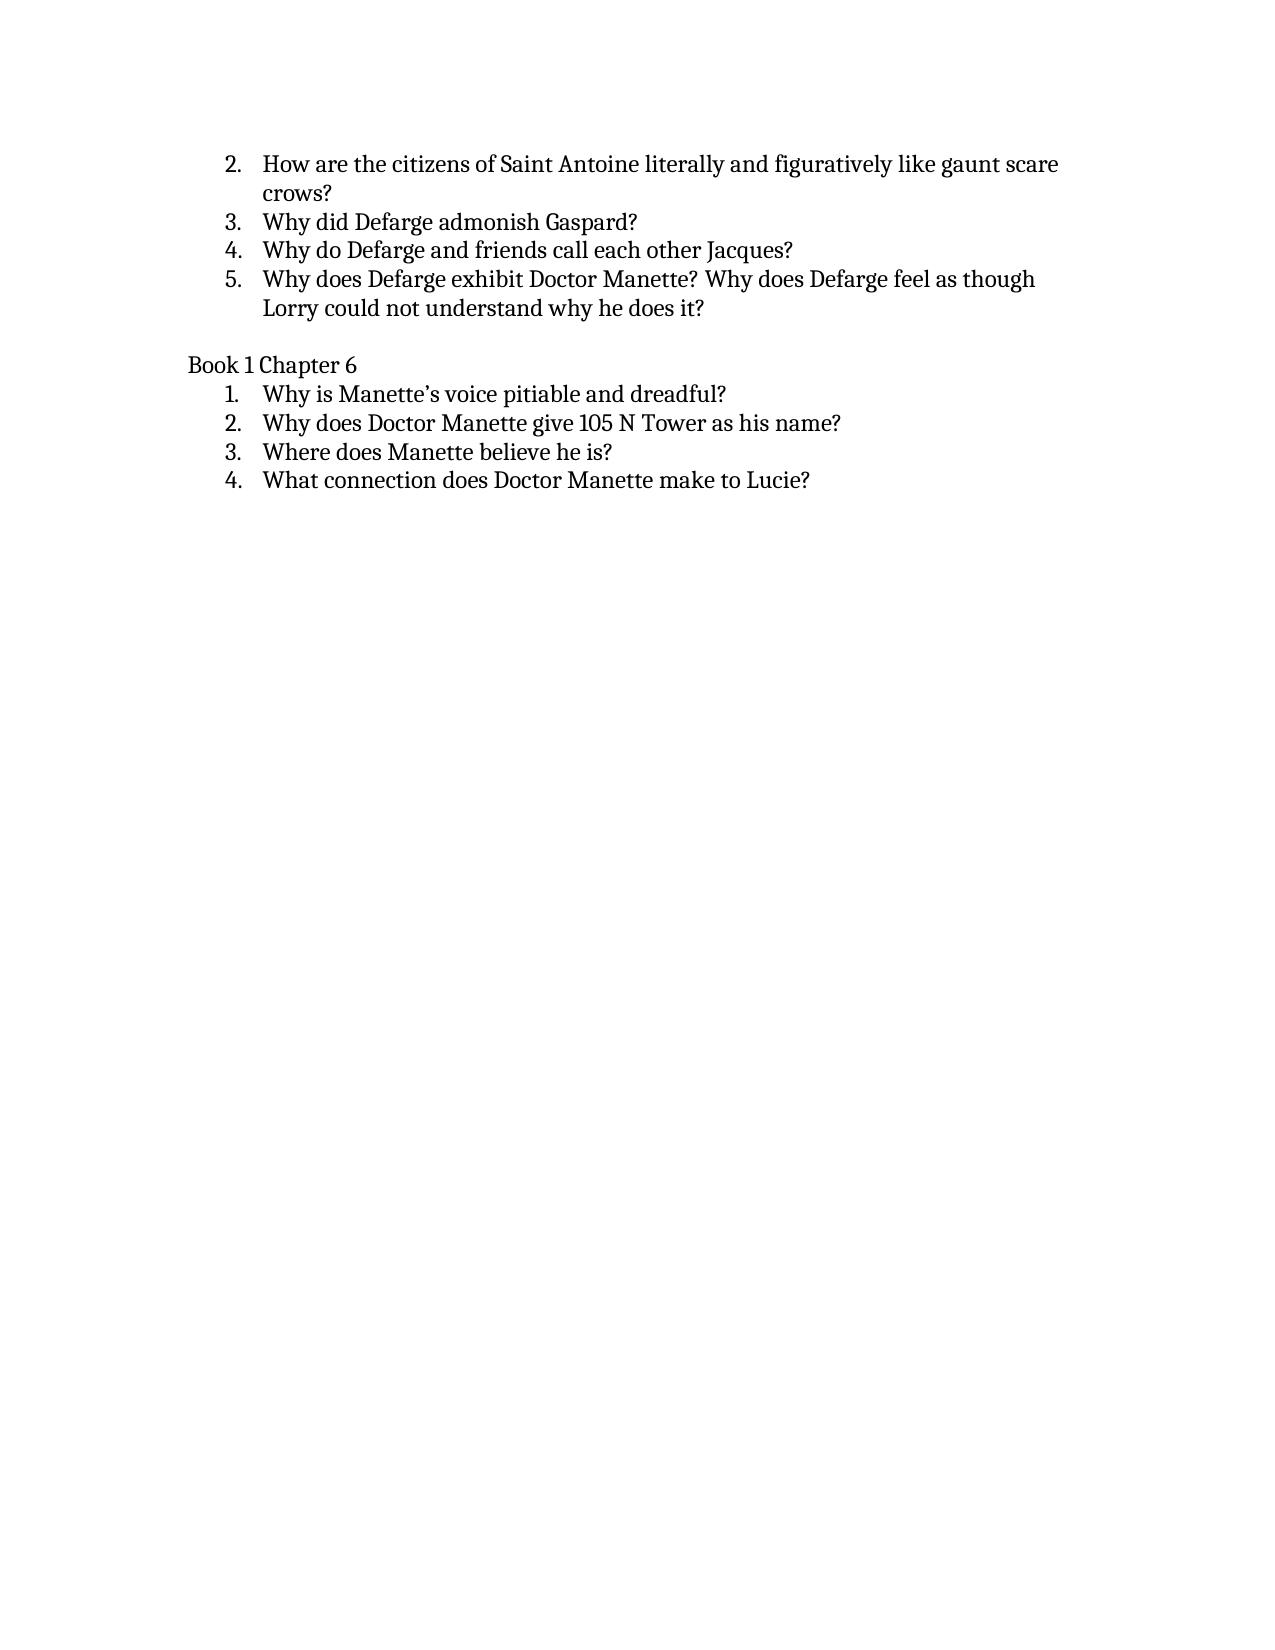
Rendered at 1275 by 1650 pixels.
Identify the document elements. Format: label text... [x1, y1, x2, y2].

list What connection does Doctor Manette make to Lucie? [225, 466, 1087, 495]
list Why does Doctor Manette give 105 N Tower as his name? [225, 409, 1087, 437]
list Where does Manette believe he is? [225, 437, 1087, 466]
list How are the citizens of Saint Antoine literally and figuratively like gaunt scare crows? [225, 150, 1087, 207]
list Why is Manette’s voice pitiable and dreadful? [225, 380, 1087, 409]
text Book 1 Chapter 6 [187, 351, 1087, 380]
list Why do Defarge and friends call each other Jacques? [225, 236, 1087, 265]
list Why did Defarge admonish Gaspard? [225, 207, 1087, 236]
list Why does Defarge exhibit Doctor Manette? Why does Defarge feel as though Lorry could not understand why he does it? [225, 265, 1087, 322]
